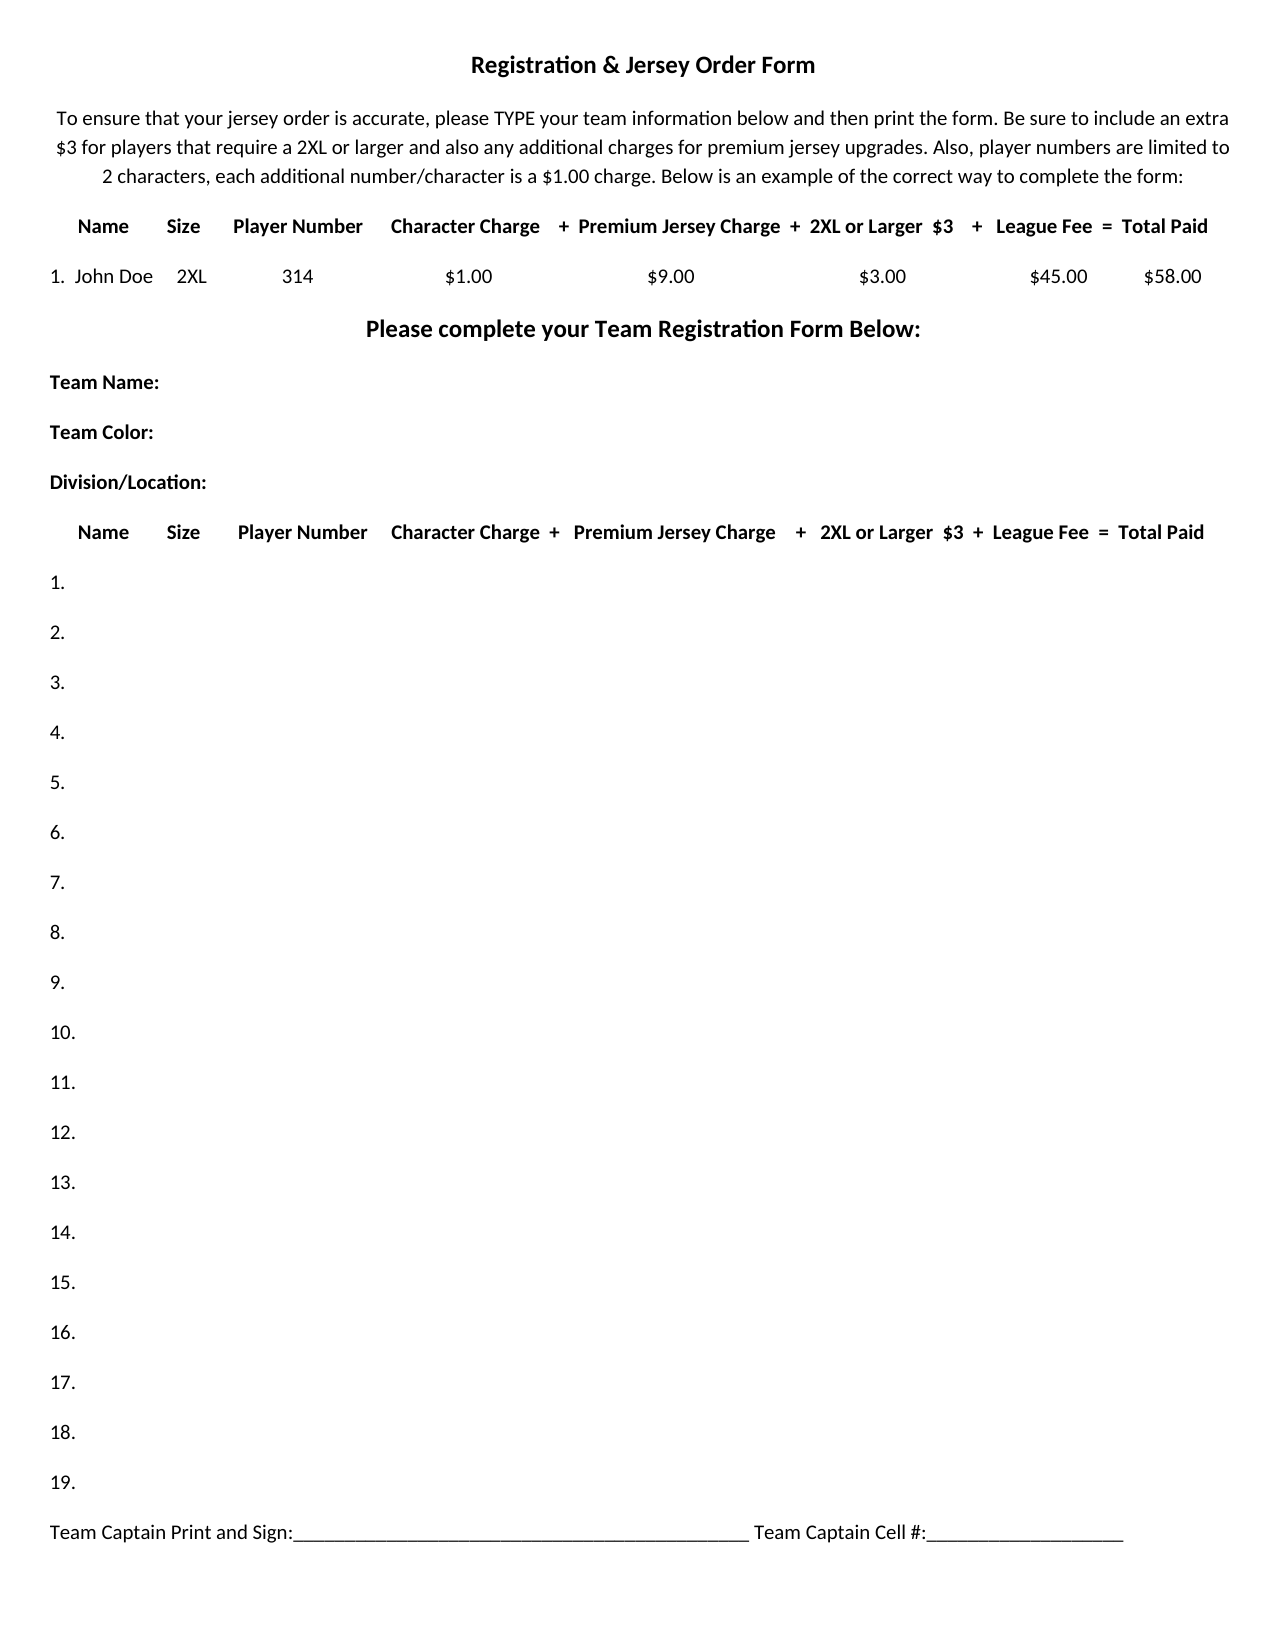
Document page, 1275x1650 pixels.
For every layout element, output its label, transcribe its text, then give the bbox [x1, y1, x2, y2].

text Team Captain Print and Sign:____________________________________________ Team Captain Cell #:___________________ [49, 1519, 1237, 1545]
text 2. [49, 619, 1237, 645]
text 15. [49, 1269, 1237, 1295]
text Please complete your Team Registration Form Below: [49, 314, 1237, 344]
text Name Size Player Number Character Charge + Premium Jersey Charge + 2XL or Larger $3 + League Fee = Total Paid [49, 519, 1237, 545]
text 14. [49, 1219, 1237, 1245]
text 9. [49, 969, 1237, 995]
text 19. [49, 1469, 1237, 1495]
text 8. [49, 919, 1237, 945]
text 13. [49, 1169, 1237, 1195]
text 1. John Doe 2XL 314 $1.00 $9.00 $3.00 $45.00 $58.00 [49, 264, 1237, 289]
text 6. [49, 819, 1237, 845]
text 11. [49, 1069, 1237, 1095]
text Team Name: [49, 369, 1237, 395]
text 3. [49, 669, 1237, 695]
text To ensure that your jersey order is accurate, please TYPE your team information below and then print the form. Be sure to include an extra $3 for players that require a 2XL or larger and also any additional charges for premium jersey upgrades. Also, player numbers are limited to 2 characters, each additional number/character is a $1.00 charge. Below is an example of the correct way to complete the form: [49, 105, 1237, 189]
text 17. [49, 1369, 1237, 1395]
text 5. [49, 769, 1237, 795]
text 18. [49, 1419, 1237, 1445]
text Team Color: [49, 419, 1237, 445]
text 12. [49, 1119, 1237, 1145]
text 10. [49, 1019, 1237, 1045]
text 4. [49, 719, 1237, 745]
text Name Size Player Number Character Charge + Premium Jersey Charge + 2XL or Larger $3 + League Fee = Total Paid [49, 214, 1237, 239]
text 16. [49, 1319, 1237, 1345]
text 7. [49, 869, 1237, 895]
text 1. [49, 569, 1237, 595]
text Registration & Jersey Order Form [49, 49, 1237, 80]
text Division/Location: [49, 469, 1237, 495]
